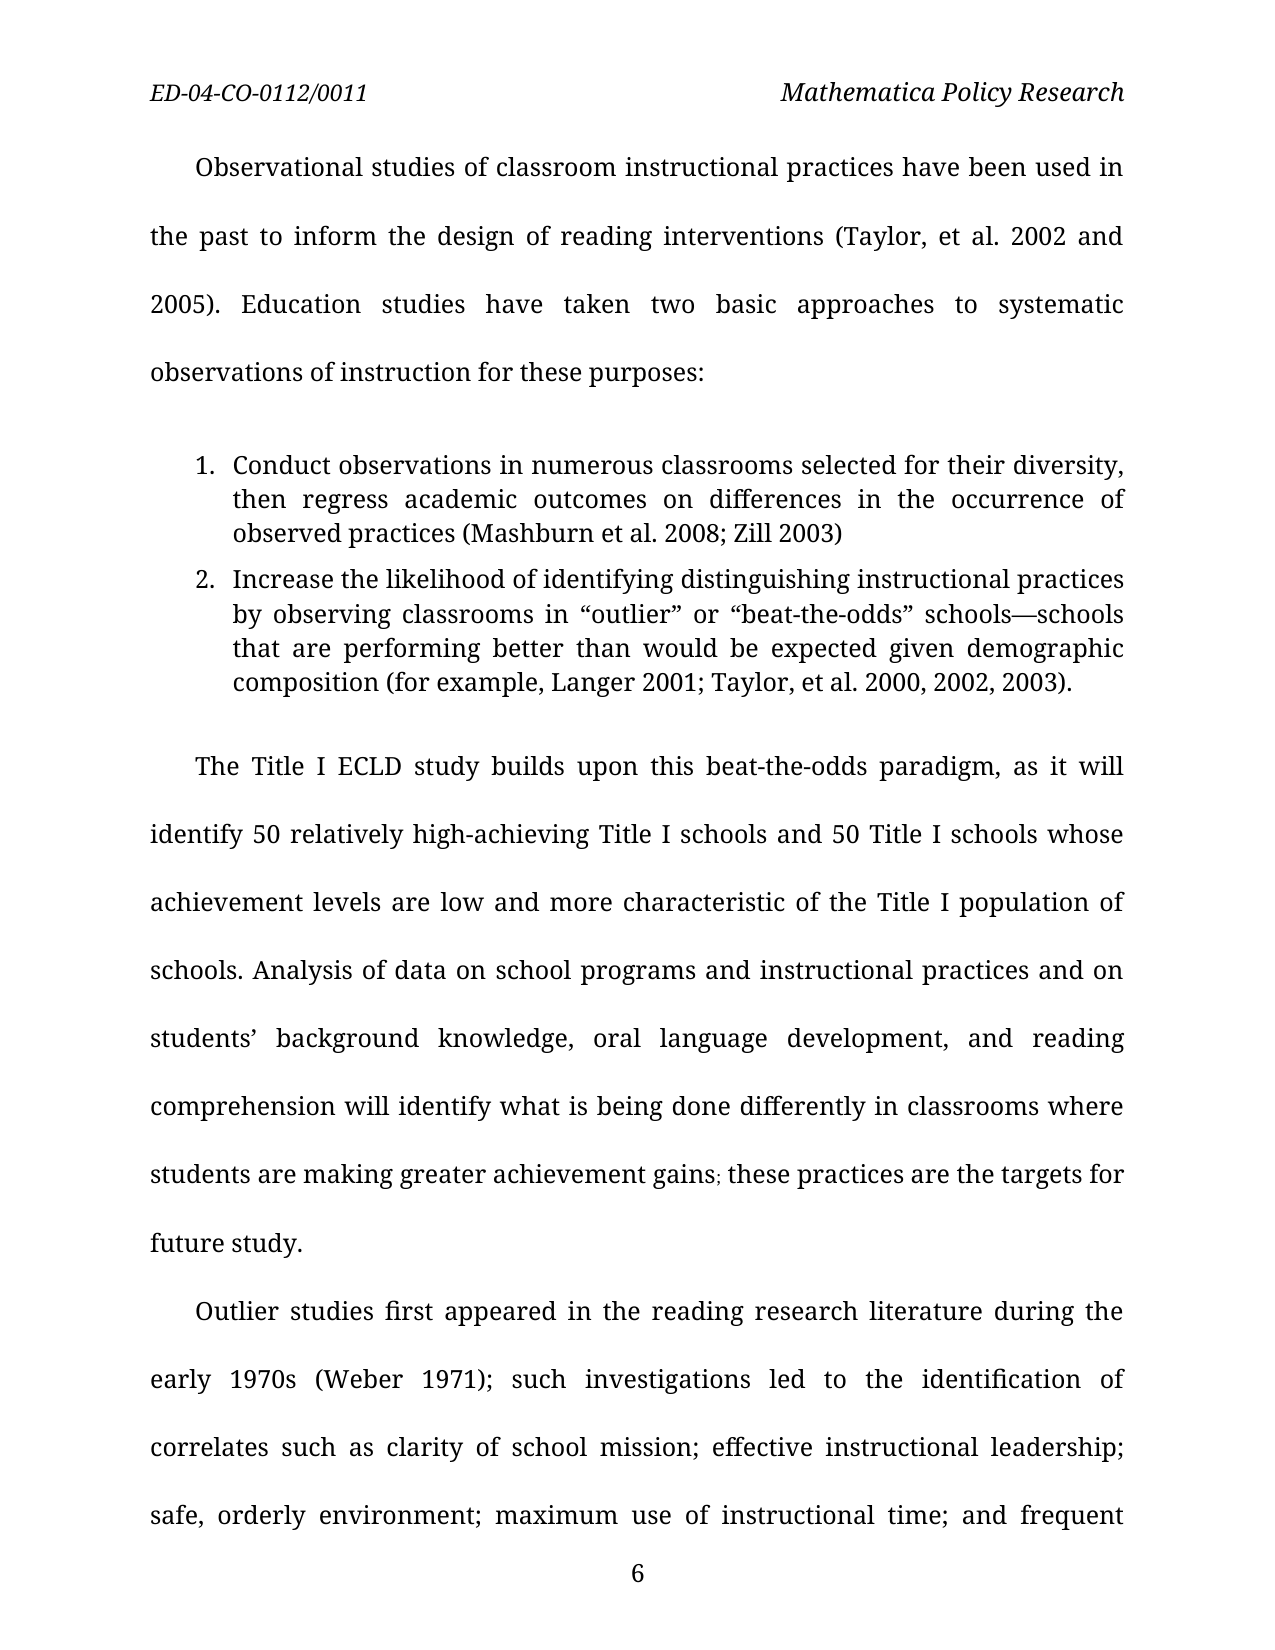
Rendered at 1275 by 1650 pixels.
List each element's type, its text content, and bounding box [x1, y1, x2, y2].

text Observational studies of classroom instructional practices have been used in the past to inform the design of reading interventions (Taylor, et al. 2002 and 2005). Education studies have taken two basic approaches to systematic observations of instruction for these purposes: [150, 150, 1125, 388]
text Increase the likelihood of identifying distinguishing instructional practices by observing classrooms in “outlier” or “beat-the-odds” schools—schools that are performing better than would be expected given demographic composition (for example, Langer 2001; Taylor, et al. 2000, 2002, 2003). [195, 562, 1125, 698]
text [150, 1293, 1125, 1532]
text The Title I ECLD study builds upon this beat-the-odds paradigm, as it will identify 50 relatively high-achieving Title I schools and 50 Title I schools whose achievement levels are low and more characteristic of the Title I population of schools. Analysis of data on school programs and instructional practices and on students’ background knowledge, oral language development, and reading comprehension will identify what is being done differently in classrooms where students are making greater achievement gains; these practices are the targets for future study. [150, 748, 1125, 1259]
text Conduct observations in numerous classrooms selected for their diversity, then regress academic outcomes on differences in the occurrence of observed practices (Mashburn et al. 2008; Zill 2003) [195, 447, 1125, 550]
